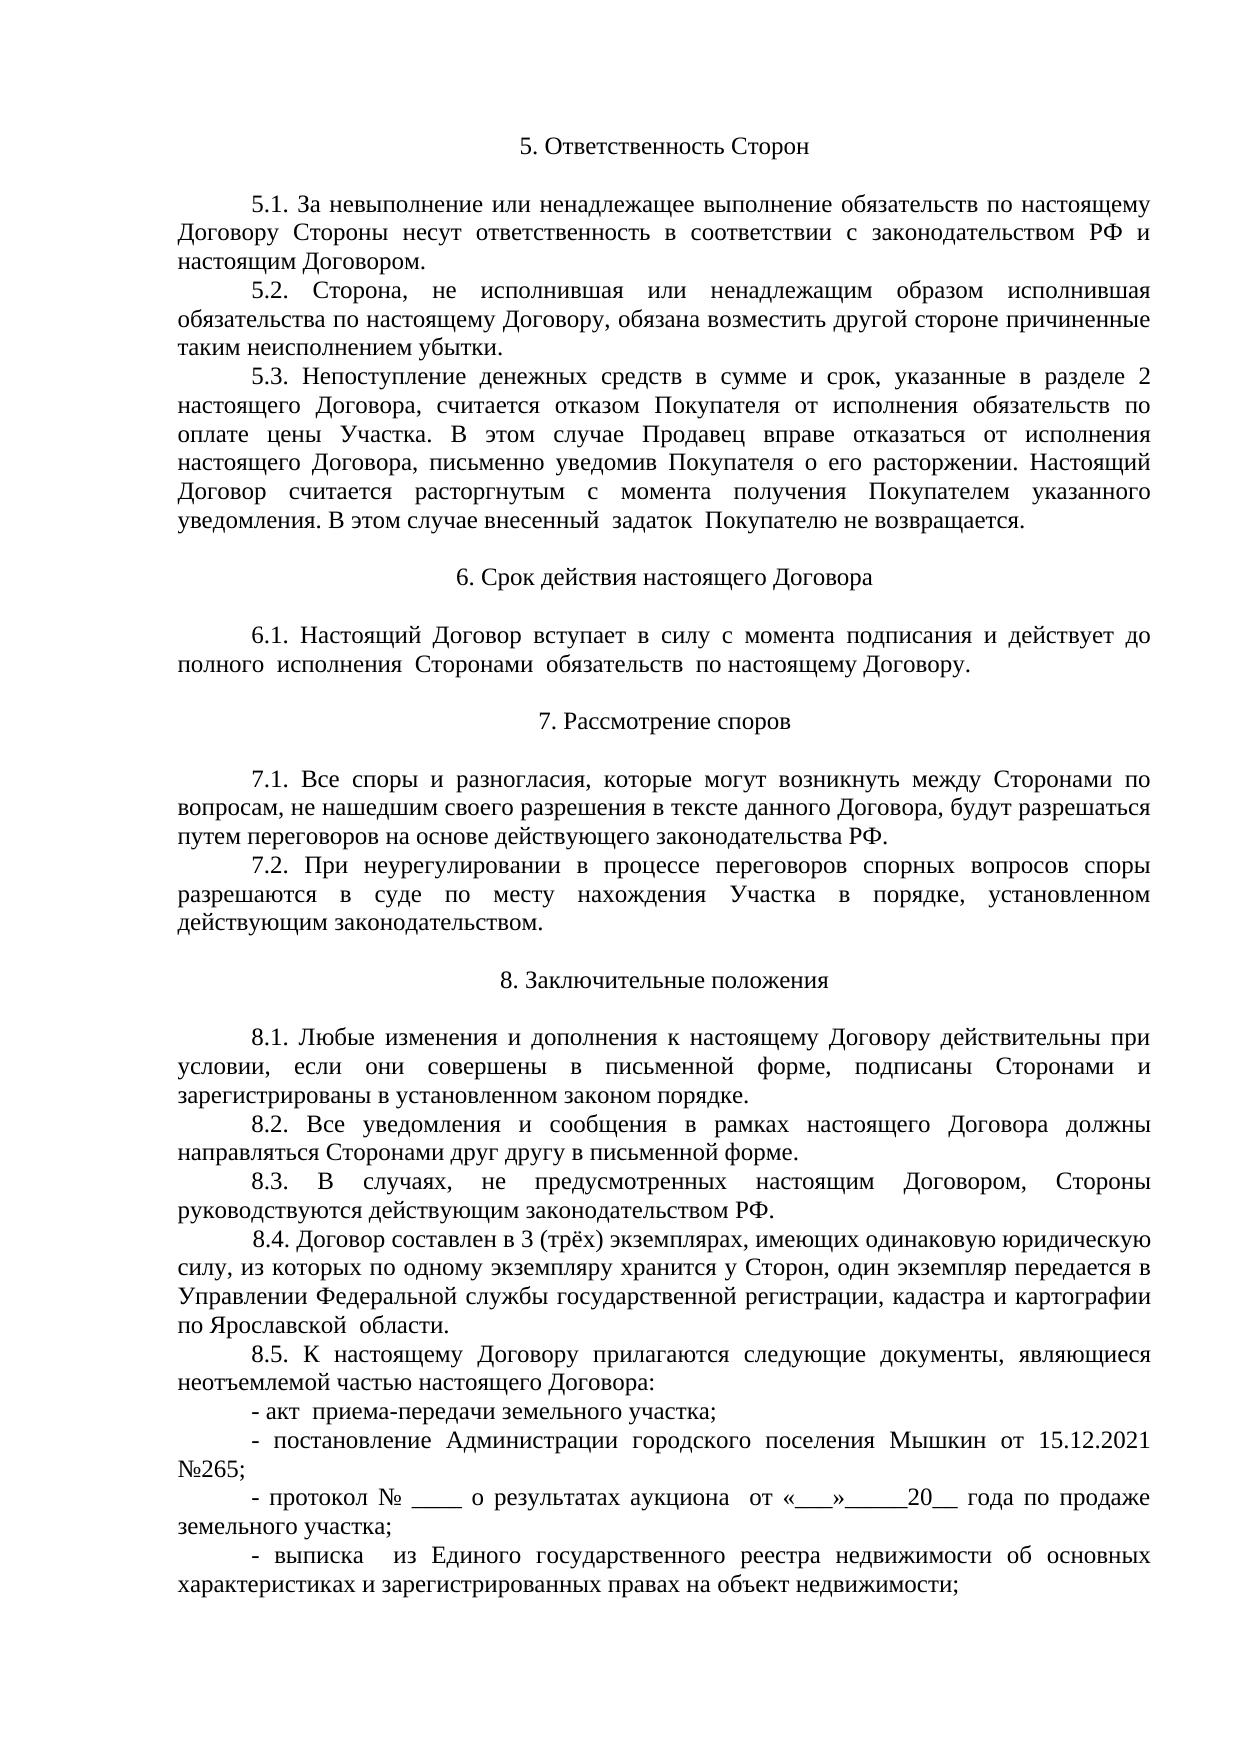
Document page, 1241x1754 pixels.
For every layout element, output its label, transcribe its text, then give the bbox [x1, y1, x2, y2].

text - акт приема-передачи земельного участка; [177, 1396, 1152, 1425]
text 7.1. Все споры и разногласия, которые могут возникнуть между Сторонами по вопросам, не нашедшим своего разрешения в тексте данного Договора, будут разрешаться путем переговоров на основе действующего законодательства РФ. [177, 764, 1152, 850]
text - протокол № ____ о результатах аукциона от «___»_____20__ года по продаже земельного участка; [177, 1482, 1152, 1540]
text 6.1. Настоящий Договор вступает в силу с момента подписания и действует до полного исполнения Сторонами обязательств по настоящему Договору. [177, 620, 1152, 677]
text 8.4. Договор составлен в 3 (трёх) экземплярах, имеющих одинаковую юридическую силу, из которых по одному экземпляру хранится у Сторон, один экземпляр передается в Управлении Федеральной службы государственной регистрации, кадастра и картографии по Ярославской области. [177, 1224, 1152, 1339]
text - выписка из Единого государственного реестра недвижимости об основных характеристиках и зарегистрированных правах на объект недвижимости; [177, 1540, 1152, 1597]
text 5.1. За невыполнение или ненадлежащее выполнение обязательств по настоящему Договору Стороны несут ответственность в соответствии с законодательством РФ и настоящим Договором. [177, 189, 1152, 275]
text 5. Ответственность Сторон [177, 131, 1152, 160]
text 8.1. Любые изменения и дополнения к настоящему Договору действительны при условии, если они совершены в письменной форме, подписаны Сторонами и зарегистрированы в установленном законом порядке. [177, 1022, 1152, 1109]
text 7.2. При неурегулировании в процессе переговоров спорных вопросов споры разрешаются в суде по месту нахождения Участка в порядке, установленном действующим законодательством. [177, 850, 1152, 936]
text 5.2. Сторона, не исполнившая или ненадлежащим образом исполнившая обязательства по настоящему Договору, обязана возместить другой стороне причиненные таким неисполнением убытки. [177, 275, 1152, 361]
text - постановление Администрации городского поселения Мышкин от 15.12.2021 №265; [177, 1425, 1152, 1482]
text 5.3. Непоступление денежных средств в сумме и срок, указанные в разделе 2 настоящего Договора, считается отказом Покупателя от исполнения обязательств по оплате цены Участка. В этом случае Продавец вправе отказаться от исполнения настоящего Договора, письменно уведомив Покупателя о его расторжении. Настоящий Договор считается расторгнутым с момента получения Покупателем указанного уведомления. В этом случае внесенный задаток Покупателю не возвращается. [177, 361, 1152, 534]
text 6. Срок действия настоящего Договора [177, 562, 1152, 591]
text 8.2. Все уведомления и сообщения в рамках настоящего Договора должны направляться Сторонами друг другу в письменной форме. [177, 1109, 1152, 1166]
text 8.5. К настоящему Договору прилагаются следующие документы, являющиеся неотъемлемой частью настоящего Договора: [177, 1339, 1152, 1396]
text 8. Заключительные положения [177, 965, 1152, 994]
text 8.3. В случаях, не предусмотренных настоящим Договором, Стороны руководствуются действующим законодательством РФ. [177, 1166, 1152, 1224]
text 7. Рассмотрение споров [177, 706, 1152, 735]
